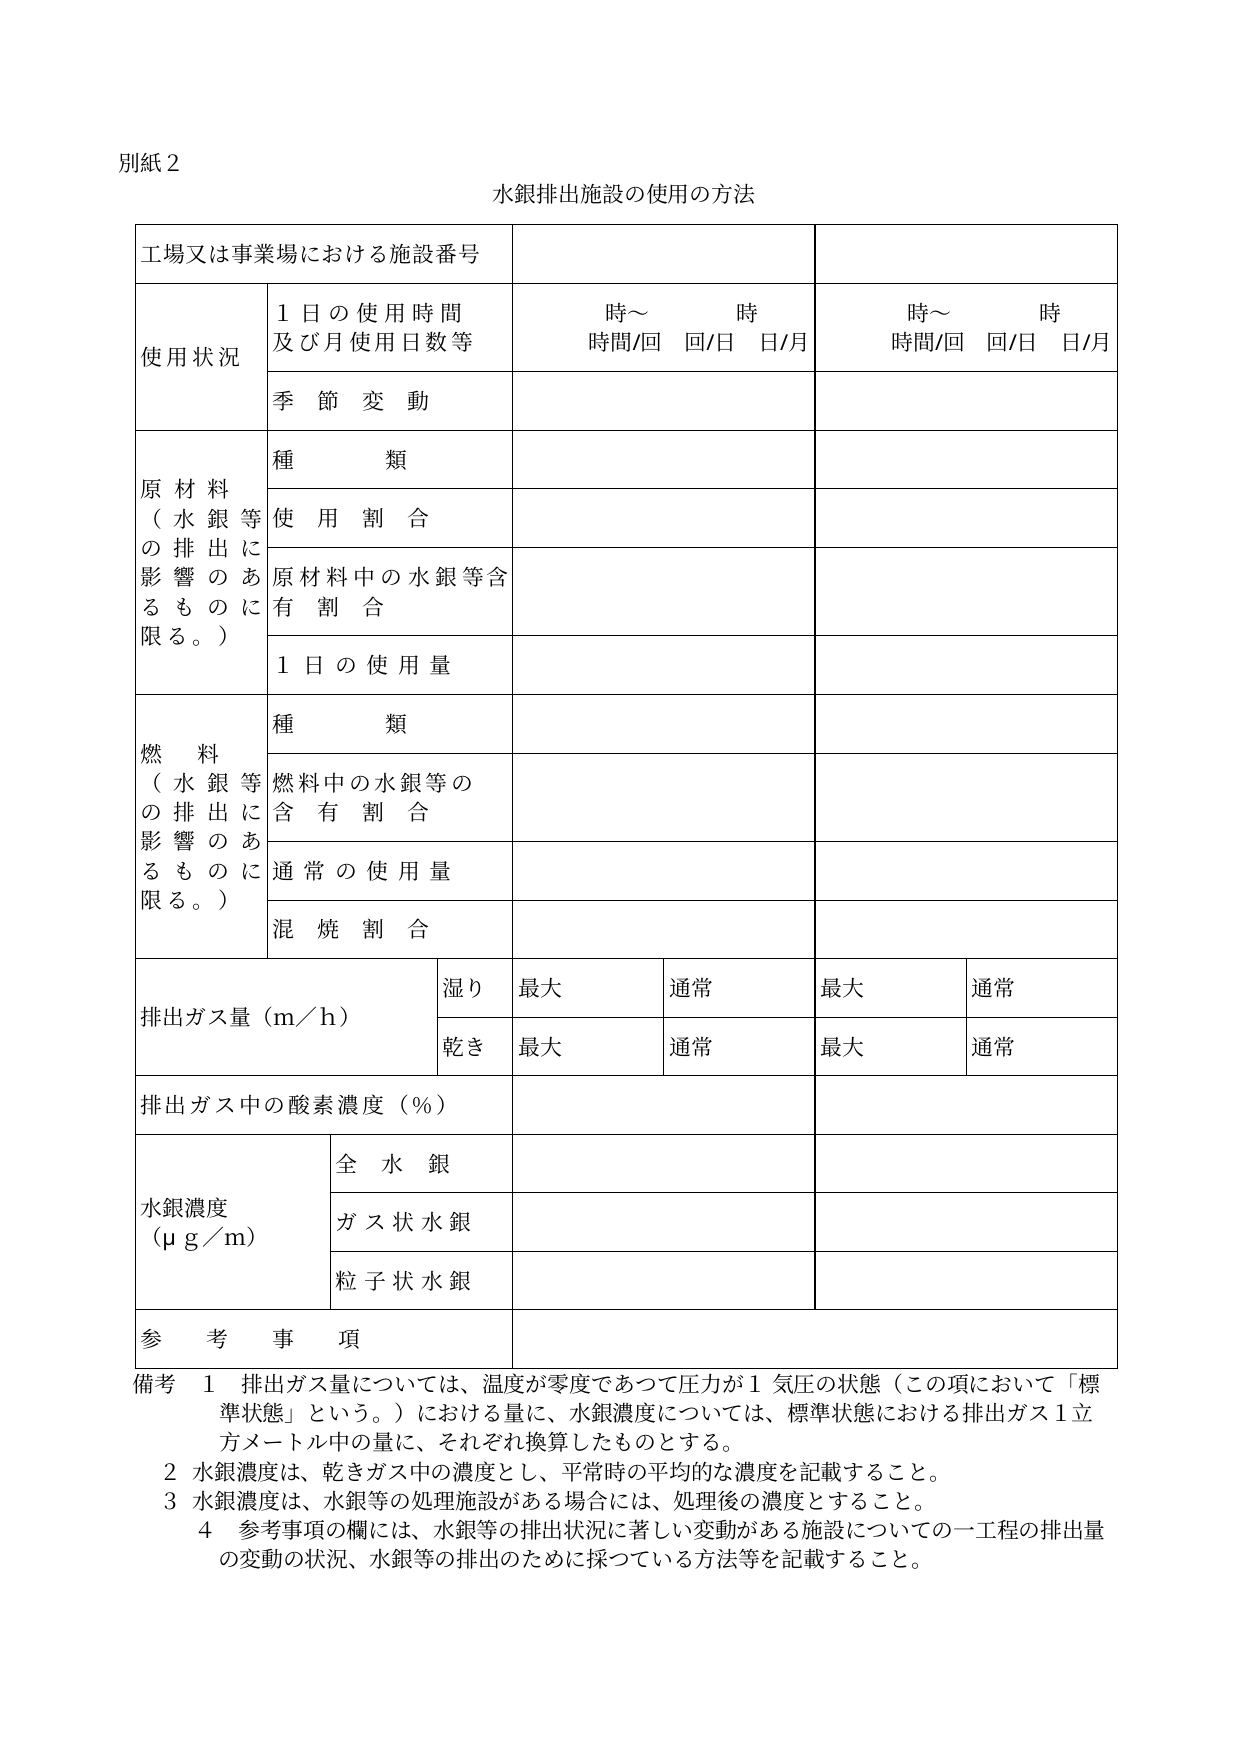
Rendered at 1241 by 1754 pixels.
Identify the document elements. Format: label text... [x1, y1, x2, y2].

table_cell [513, 489, 814, 547]
table_cell [513, 1076, 814, 1134]
table_cell 排出ガス中の酸素濃度（％） [136, 1076, 512, 1134]
table_cell [816, 1076, 1117, 1134]
table_cell [513, 901, 814, 958]
table_cell [513, 548, 814, 635]
table_cell 通常 [967, 959, 1117, 1017]
text ２ 水銀濃度は、乾きガス中の濃度とし、平常時の平均的な濃度を記載すること。 [118, 1457, 1129, 1486]
table_cell 湿り [438, 959, 512, 1017]
table_cell [513, 431, 814, 488]
table_cell [816, 842, 1117, 899]
table_cell [513, 1310, 1117, 1368]
table_cell [816, 548, 1117, 635]
text 備考 １ 排出ガス量については、温度が零度であつて圧力が１ 気圧の状態（この項において「標準状態」という。）における量に、水銀濃度については、標準状態における排出ガス１立方メートル中の量に、それぞれ換算したものとする。 [132, 1369, 1108, 1457]
table_cell 使用状況 [136, 284, 267, 430]
table_cell 最大 [816, 1018, 966, 1075]
table_cell [816, 372, 1117, 430]
table_cell [513, 636, 814, 694]
table_cell [513, 695, 814, 752]
table_cell 通常の使用量 [268, 842, 512, 899]
table_cell 燃料 （水銀等の排出に影響のあるものに限る。） [136, 695, 267, 958]
table_header 工場又は事業場における施設番号 [136, 225, 512, 283]
text ４ 参考事項の欄には、水銀等の排出状況に著しい変動がある施設についての一工程の排出量 [118, 1515, 1129, 1544]
table_cell [816, 1135, 1117, 1192]
table_cell [513, 754, 814, 841]
table_cell 混焼割合 [268, 901, 512, 958]
table_cell 通常 [967, 1018, 1117, 1075]
table_header [513, 225, 814, 283]
text 水銀排出施設の使用の方法 [118, 177, 1129, 208]
table_cell [816, 1252, 1117, 1309]
table_cell [816, 695, 1117, 752]
table_cell 参考事項 [136, 1310, 512, 1368]
table_cell 粒子状水銀 [331, 1252, 512, 1309]
table_cell ガス状水銀 [331, 1193, 512, 1251]
table_cell [513, 372, 814, 430]
table_cell [816, 901, 1117, 958]
text 別紙２ [118, 148, 1129, 177]
table_cell 水銀濃度 （µｇ／ｍ） [136, 1135, 330, 1309]
table_cell [816, 431, 1117, 488]
table_cell 原材料 （水銀等の排出に影響のあるものに限る。） [136, 431, 267, 694]
table_cell 全水銀 [331, 1135, 512, 1192]
table_cell [816, 1193, 1117, 1251]
table_cell 時～ 時 時間/回 回/日 日/月 [513, 284, 814, 371]
table_cell １日の使用量 [268, 636, 512, 694]
table_cell [816, 754, 1117, 841]
text ３ 水銀濃度は、水銀等の処理施設がある場合には、処理後の濃度とすること。 [118, 1486, 1129, 1515]
table_cell 最大 [816, 959, 966, 1017]
table_cell 原材料中の水銀等含有割合 [268, 548, 512, 635]
table_cell 時～ 時 時間/回 回/日 日/月 [816, 284, 1117, 371]
table_cell 最大 [513, 1018, 663, 1075]
table_cell 乾き [438, 1018, 512, 1075]
table_cell 通常 [664, 959, 814, 1017]
table_cell [816, 489, 1117, 547]
text の変動の状況、水銀等の排出のために採つている方法等を記載すること。 [218, 1544, 1129, 1574]
table_cell 通常 [664, 1018, 814, 1075]
table_cell 最大 [513, 959, 663, 1017]
table_header [816, 225, 1117, 283]
table_cell 季節変動 [268, 372, 512, 430]
table_cell 種類 [268, 431, 512, 488]
table_cell 燃料中の水銀等の 含有割合 [268, 754, 512, 841]
table_cell [513, 1193, 814, 1251]
table_cell 排出ガス量（ｍ／ｈ） [136, 959, 437, 1075]
table_cell [513, 1135, 814, 1192]
table_cell [513, 842, 814, 899]
table_cell [816, 636, 1117, 694]
table_cell 種類 [268, 695, 512, 752]
table_cell 使用割合 [268, 489, 512, 547]
table_cell １日の使用時間 及び月使用日数等 [268, 284, 512, 371]
table_cell [513, 1252, 814, 1309]
